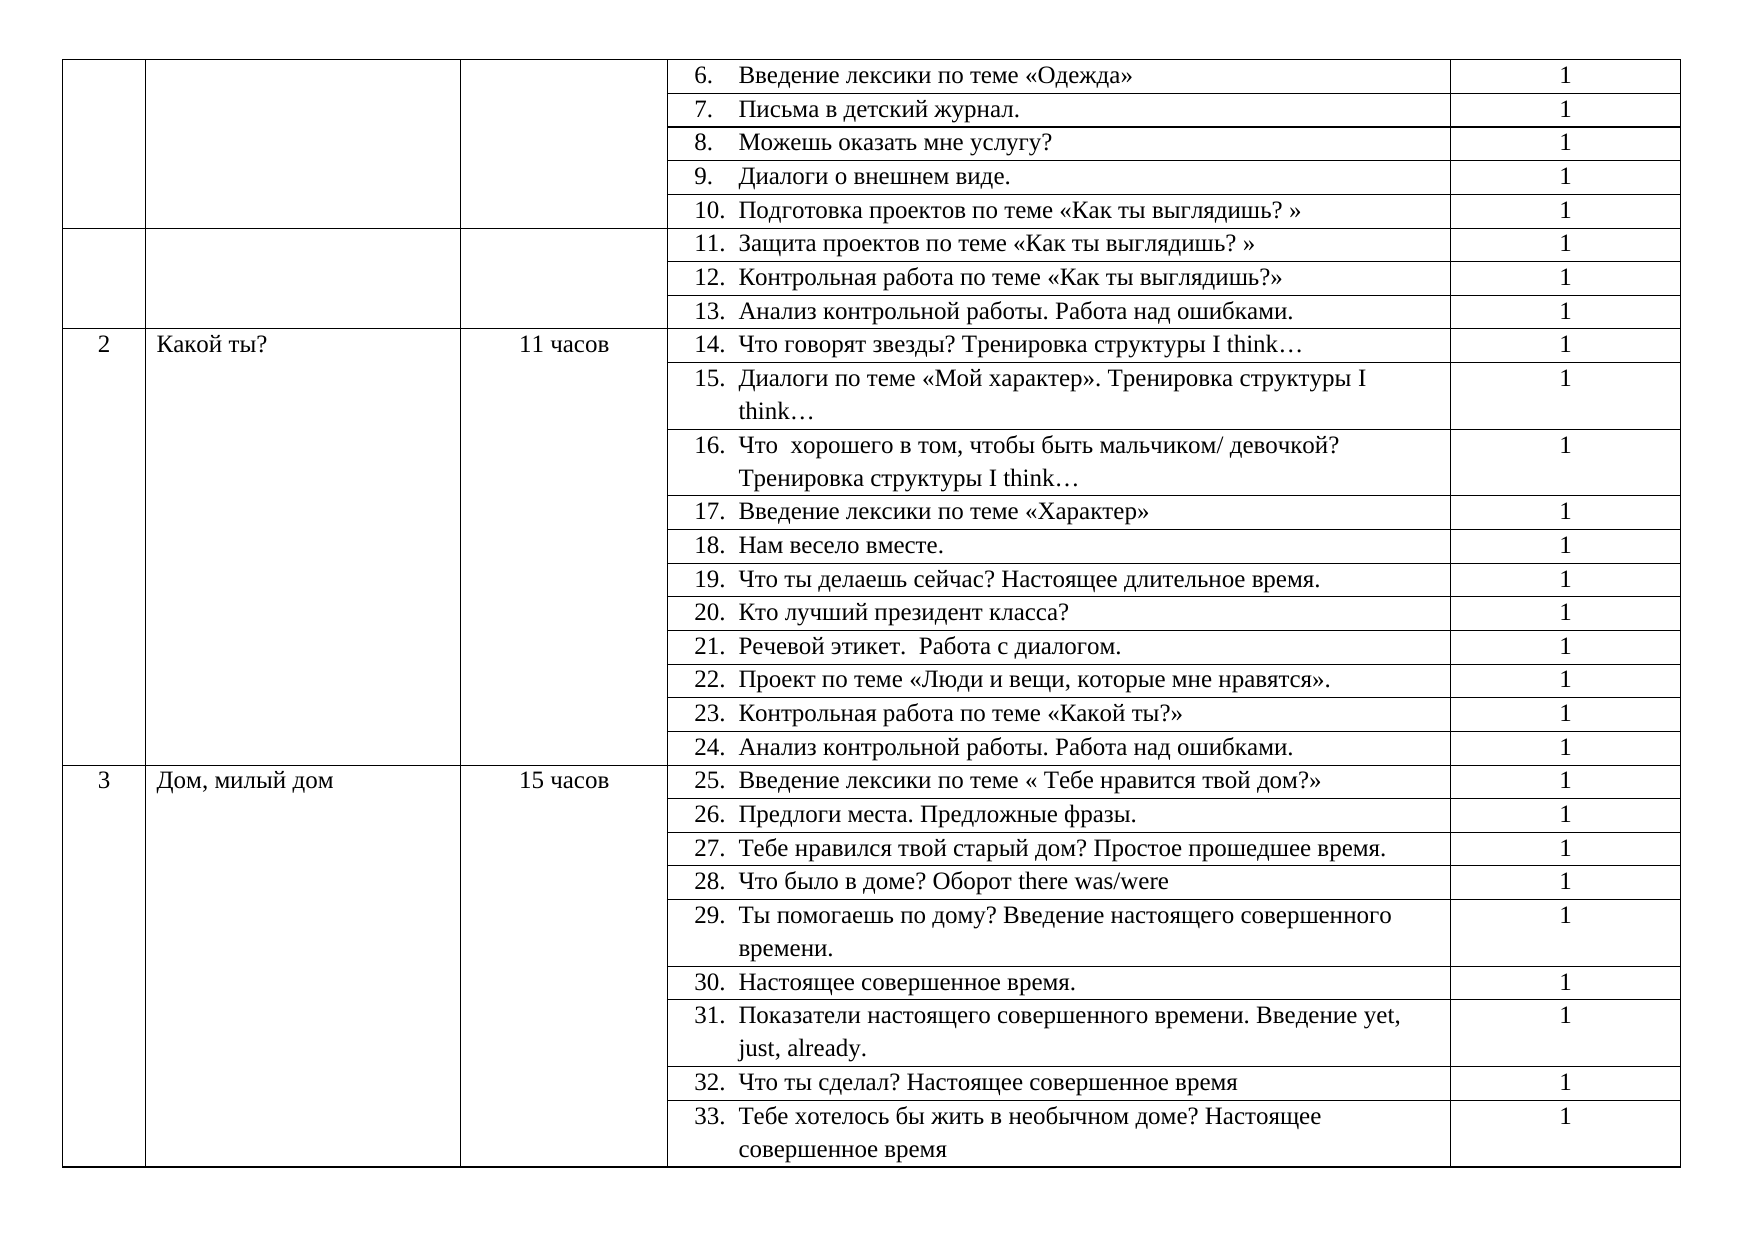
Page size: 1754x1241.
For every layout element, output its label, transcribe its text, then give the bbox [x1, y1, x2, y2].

table_cell 15 часов [461, 766, 667, 1166]
table_cell 1 [1451, 496, 1680, 529]
table_cell 2 [63, 329, 145, 764]
table_cell 3 [63, 766, 145, 1166]
table_cell 1 [1451, 262, 1680, 295]
table_cell Настоящее совершенное время. [668, 967, 1450, 999]
table_cell [461, 229, 667, 328]
table_cell Анализ контрольной работы. Работа над ошибками. [668, 296, 1450, 328]
table_cell Речевой этикет. Работа с диалогом. [668, 631, 1450, 663]
table_cell 1 [1451, 732, 1680, 764]
table_cell Тебе нравился твой старый дом? Простое прошедшее время. [668, 833, 1450, 865]
table_cell Письма в детский журнал. [668, 94, 1450, 126]
table_cell Ты помогаешь по дому? Введение настоящего совершенного времени. [668, 900, 1450, 966]
table_cell Что говорят звезды? Тренировка структуры I think… [668, 329, 1450, 362]
table_cell 1 [1451, 766, 1680, 798]
table_cell 1 [1451, 1101, 1680, 1166]
table_cell Можешь оказать мне услугу? [668, 128, 1450, 160]
table_cell 1 [1451, 363, 1680, 429]
table_cell 1 [1451, 1000, 1680, 1066]
table_cell 1 [1451, 799, 1680, 832]
table_cell 1 [1451, 833, 1680, 865]
table_cell 1 [1451, 900, 1680, 966]
table_cell Контрольная работа по теме «Как ты выглядишь?» [668, 262, 1450, 295]
table_cell 1 [1451, 665, 1680, 697]
table_cell 1 [1451, 597, 1680, 630]
table_cell [146, 229, 460, 328]
table_cell 1 [1451, 698, 1680, 731]
table_cell 1 [1451, 967, 1680, 999]
table_cell 1 [1451, 60, 1680, 93]
table_cell Введение лексики по теме « Тебе нравится твой дом?» [668, 766, 1450, 798]
table_cell 1 [1451, 161, 1680, 194]
table_cell Какой ты? [146, 329, 460, 764]
table_cell 1 [1451, 866, 1680, 899]
table_cell 1 [1451, 229, 1680, 261]
table_cell Что хорошего в том, чтобы быть мальчиком/ девочкой? Тренировка структуры I think… [668, 430, 1450, 495]
table_cell Кто лучший президент класса? [668, 597, 1450, 630]
table_cell Введение лексики по теме «Характер» [668, 496, 1450, 529]
table_cell Показатели настоящего совершенного времени. Введение yet, just, already. [668, 1000, 1450, 1066]
table_cell 1 [1451, 296, 1680, 328]
table_cell 1 [1451, 195, 1680, 227]
table_cell Диалоги о внешнем виде. [668, 161, 1450, 194]
table_cell Защита проектов по теме «Как ты выглядишь? » [668, 229, 1450, 261]
table_cell 1 [1451, 1067, 1680, 1100]
table_cell Что ты делаешь сейчас? Настоящее длительное время. [668, 564, 1450, 596]
table_cell Нам весело вместе. [668, 530, 1450, 563]
table_cell 1 [1451, 94, 1680, 126]
table_cell 1 [1451, 329, 1680, 362]
table_cell Что ты сделал? Настоящее совершенное время [668, 1067, 1450, 1100]
table_cell Контрольная работа по теме «Какой ты?» [668, 698, 1450, 731]
table_cell 11 часов [461, 329, 667, 764]
table_cell [63, 229, 145, 328]
table_cell Предлоги места. Предложные фразы. [668, 799, 1450, 832]
table_cell 1 [1451, 530, 1680, 563]
table_cell Дом, милый дом [146, 766, 460, 1166]
table_cell 1 [1451, 564, 1680, 596]
table_cell 1 [1451, 631, 1680, 663]
table_cell 1 [1451, 430, 1680, 495]
table_cell Введение лексики по теме «Одежда» [668, 60, 1450, 93]
table_cell 1 [1451, 128, 1680, 160]
table_cell Анализ контрольной работы. Работа над ошибками. [668, 732, 1450, 764]
table_cell Проект по теме «Люди и вещи, которые мне нравятся». [668, 665, 1450, 697]
table_cell Подготовка проектов по теме «Как ты выглядишь? » [668, 195, 1450, 227]
table_cell Что было в доме? Оборот there was/were [668, 866, 1450, 899]
table_cell Диалоги по теме «Мой характер». Тренировка структуры I think… [668, 363, 1450, 429]
table_cell Тебе хотелось бы жить в необычном доме? Настоящее совершенное время [668, 1101, 1450, 1166]
